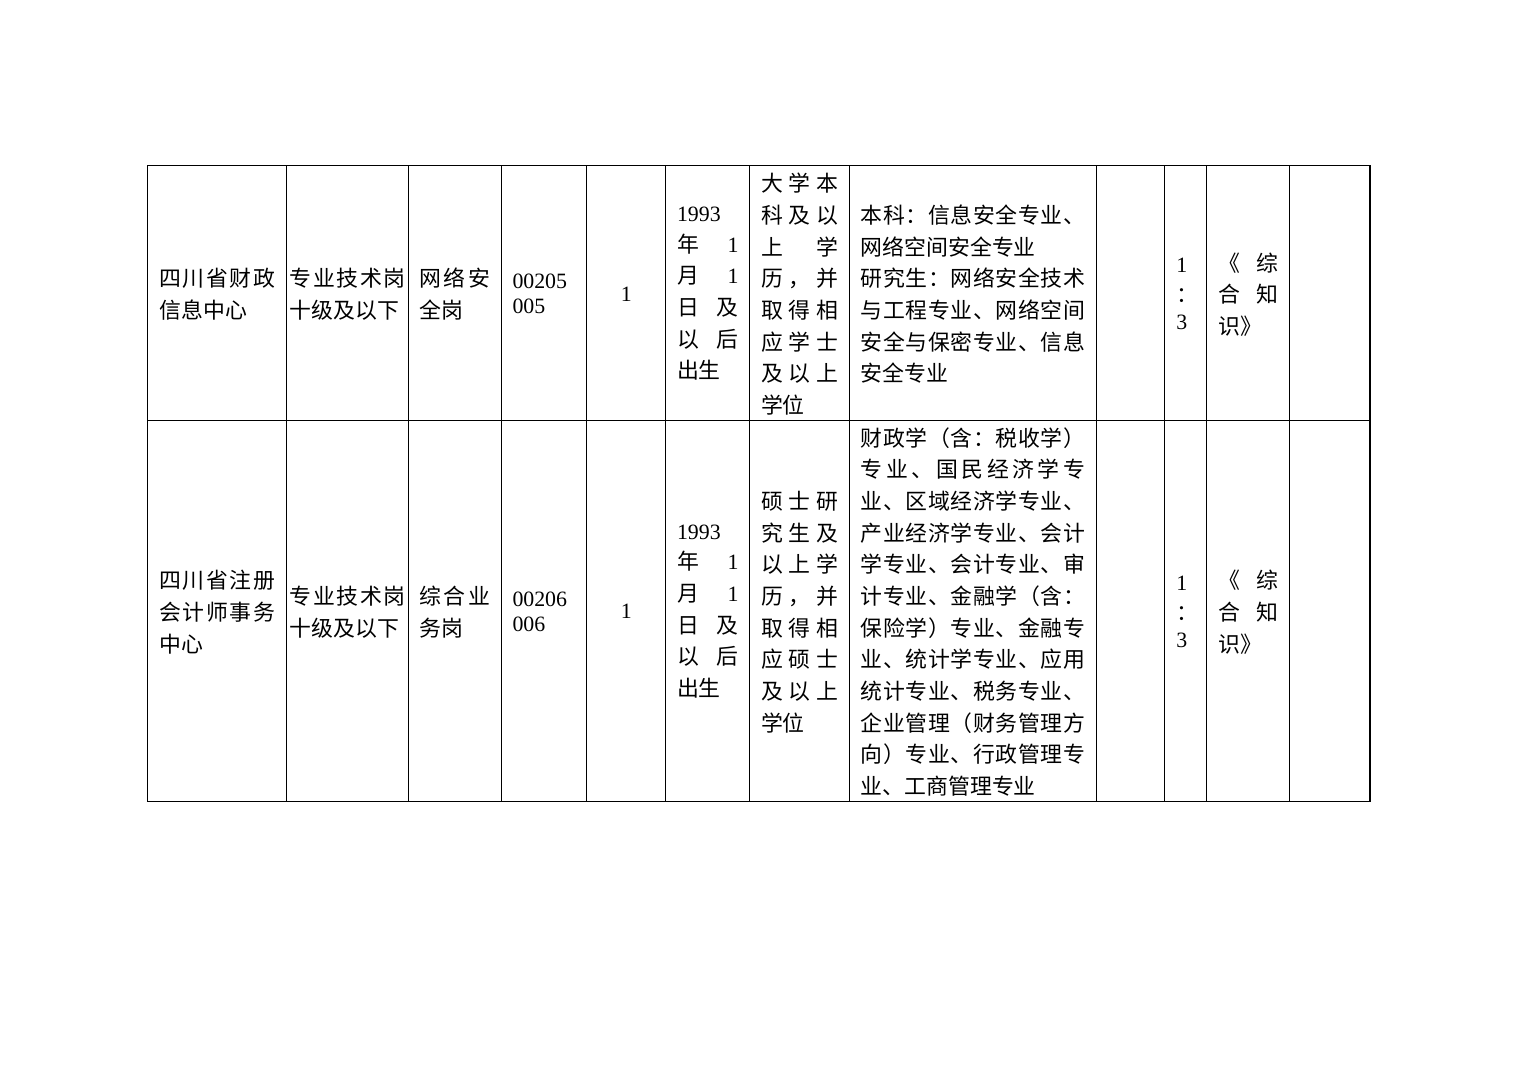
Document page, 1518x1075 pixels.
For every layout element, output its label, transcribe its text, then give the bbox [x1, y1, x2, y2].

table_cell 00206006 [502, 421, 586, 801]
table_cell 00205005 [502, 166, 586, 420]
table_cell [1290, 421, 1369, 801]
table_cell 财政学（含：税收学）专业、国民经济学专业、区域经济学专业、产业经济学专业、会计学专业、会计专业、审计专业、金融学（含：保险学）专业、金融专业、统计学专业、应用统计专业、税务专业、企业管理（财务管理方向）专业、行政管理专业、工商管理专业 [850, 421, 1096, 801]
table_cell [750, 421, 849, 801]
table_cell 《综合知识》 [1207, 421, 1289, 801]
table_cell [1097, 166, 1164, 420]
table_cell 四川省注册会计师事务中心 [148, 421, 286, 801]
table_cell 专业技术岗十级及以下 [287, 166, 408, 420]
table_cell 网络安全岗 [409, 166, 501, 420]
table_cell 专业技术岗十级及以下 [287, 421, 408, 801]
table_cell 大学本科及以上学历，并取得相应学士及以上学位 [750, 166, 849, 420]
table_cell 综合业务岗 [409, 421, 501, 801]
table_cell 1 [587, 421, 665, 801]
table_cell 1：3 [1165, 166, 1206, 420]
table_cell 《综合知识》 [1207, 166, 1289, 420]
table_cell 四川省财政信息中心 [148, 166, 286, 420]
table_cell 1：3 [1165, 421, 1206, 801]
table_cell [1097, 421, 1164, 801]
table_cell 1993年1月1日及以后出生 [666, 421, 749, 801]
table_cell 1 [587, 166, 665, 420]
table_cell [1290, 166, 1369, 420]
table_cell 1993年1月1日及以后出生 [666, 166, 749, 420]
table_cell 本科：信息安全专业、网络空间安全专业 研究生：网络安全技术与工程专业、网络空间安全与保密专业、信息安全专业 [850, 166, 1096, 420]
